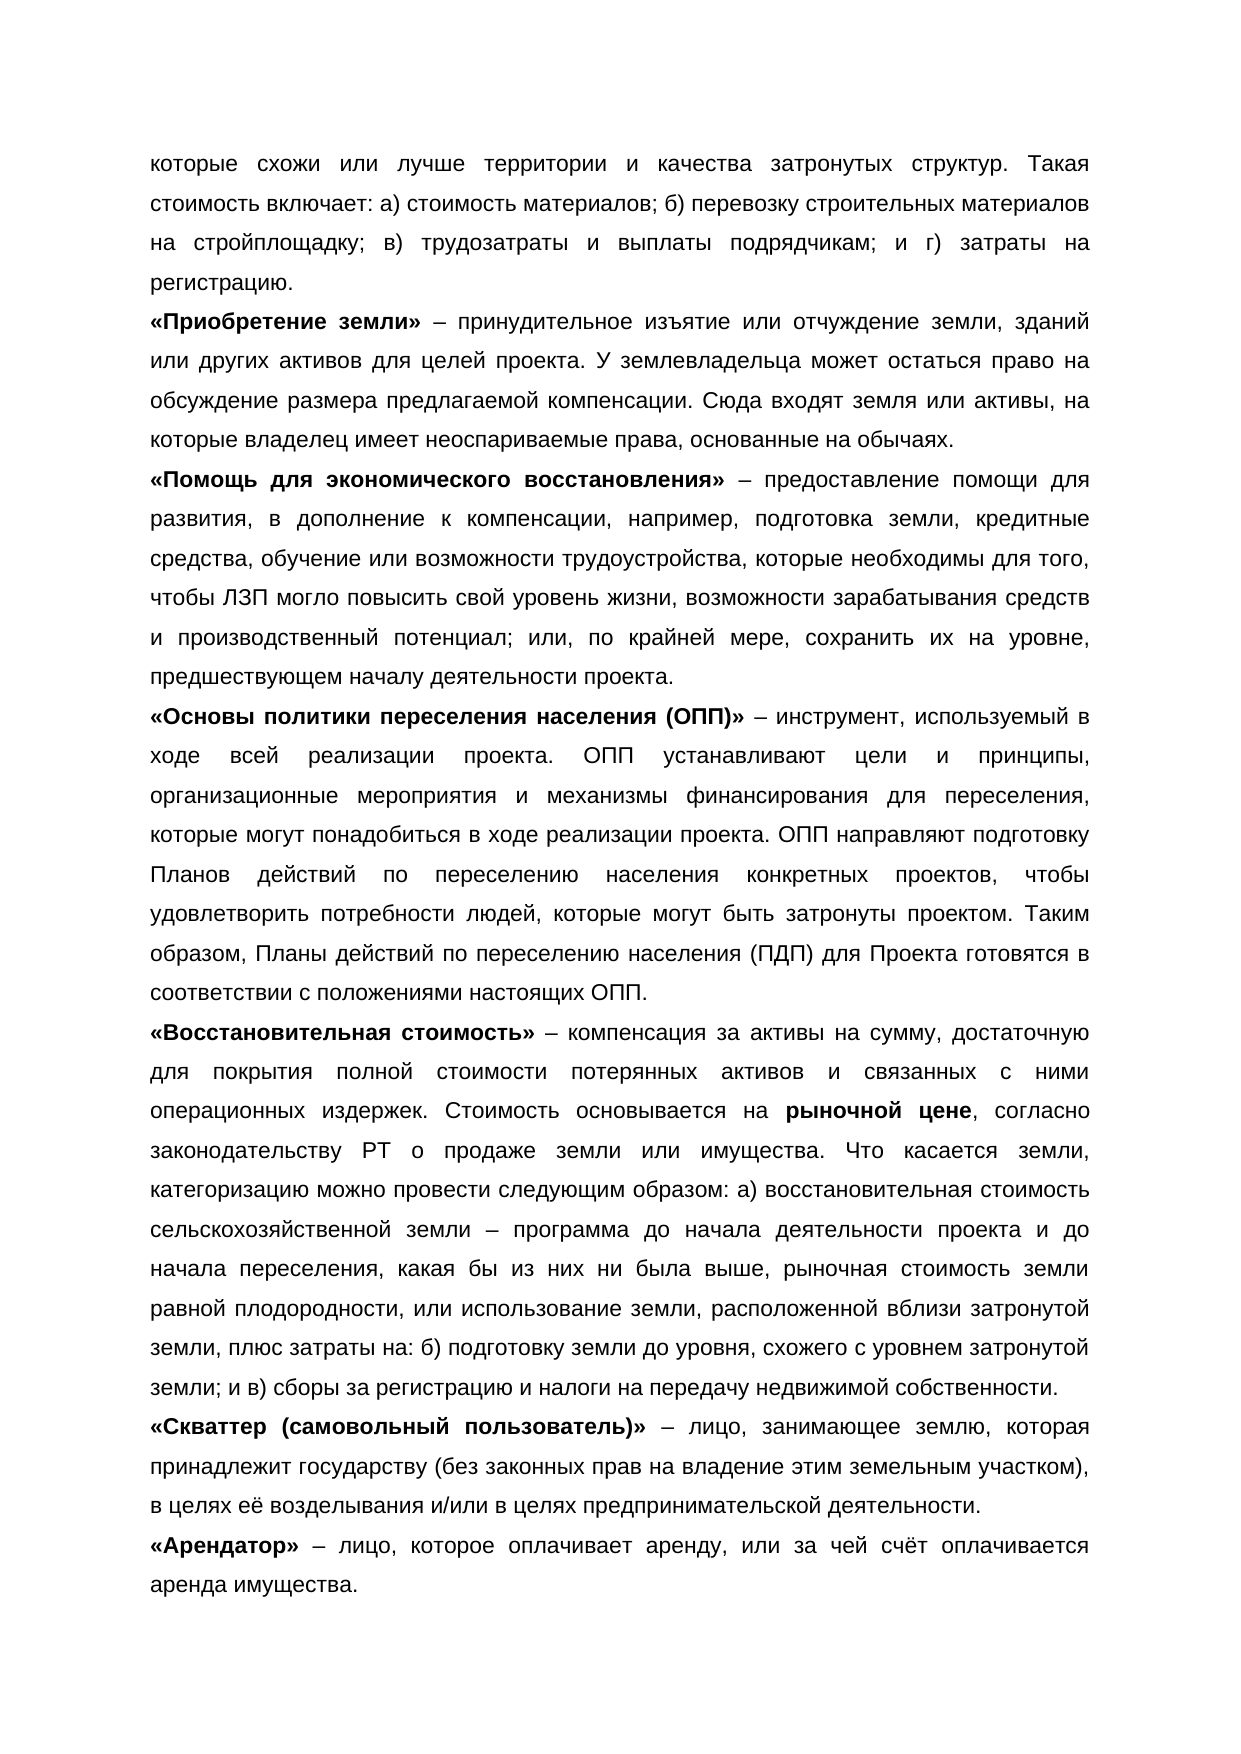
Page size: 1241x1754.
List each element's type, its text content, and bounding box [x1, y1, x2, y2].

text «Восстановительная стоимость» – компенсация за активы на сумму, достаточную для покрытия полной стоимости потерянных активов и связанных с ними операционных издержек. Стоимость основывается на рыночной цене, согласно законодательству РТ о продаже земли или имущества. Что касается земли, категоризацию можно провести следующим образом: а) восстановительная стоимость сельскохозяйственной земли – программа до начала деятельности проекта и до начала переселения, какая бы из них ни была выше, рыночная стоимость земли равной плодородности, или использование земли, расположенной вблизи затронутой земли, плюс затраты на: б) подготовку земли до уровня, схожего с уровнем затронутой земли; и в) сборы за регистрацию и налоги на передачу недвижимой собственности. [150, 1018, 1090, 1400]
text «Арендатор» – лицо, которое оплачивает аренду, или за чей счёт оплачивается аренда имущества. [150, 1532, 1090, 1598]
text «Приобретение земли» – принудительное изъятие или отчуждение земли, зданий или других активов для целей проекта. У землевладельца может остаться право на обсуждение размера предлагаемой компенсации. Сюда входят земля или активы, на которые владелец имеет неоспариваемые права, основанные на обычаях. [150, 308, 1090, 453]
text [150, 150, 1090, 295]
text «Основы политики переселения населения (ОПП)» – инструмент, используемый в ходе всей реализации проекта. ОПП устанавливают цели и принципы, организационные мероприятия и механизмы финансирования для переселения, которые могут понадобиться в ходе реализации проекта. ОПП направляют подготовку Планов действий по переселению населения конкретных проектов, чтобы удовлетворить потребности людей, которые могут быть затронуты проектом. Таким образом, Планы действий по переселению населения (ПДП) для Проекта готовятся в соответствии с положениями настоящих ОПП. [150, 703, 1090, 1005]
text «Скваттер (самовольный пользователь)» – лицо, занимающее землю, которая принадлежит государству (без законных прав на владение этим земельным участком), в целях её возделывания и/или в целях предпринимательской деятельности. [150, 1413, 1090, 1519]
text «Помощь для экономического восстановления» – предоставление помощи для развития, в дополнение к компенсации, например, подготовка земли, кредитные средства, обучение или возможности трудоустройства, которые необходимы для того, чтобы ЛЗП могло повысить свой уровень жизни, возможности зарабатывания средств и производственный потенциал; или, по крайней мере, сохранить их на уровне, предшествующем началу деятельности проекта. [150, 466, 1090, 689]
